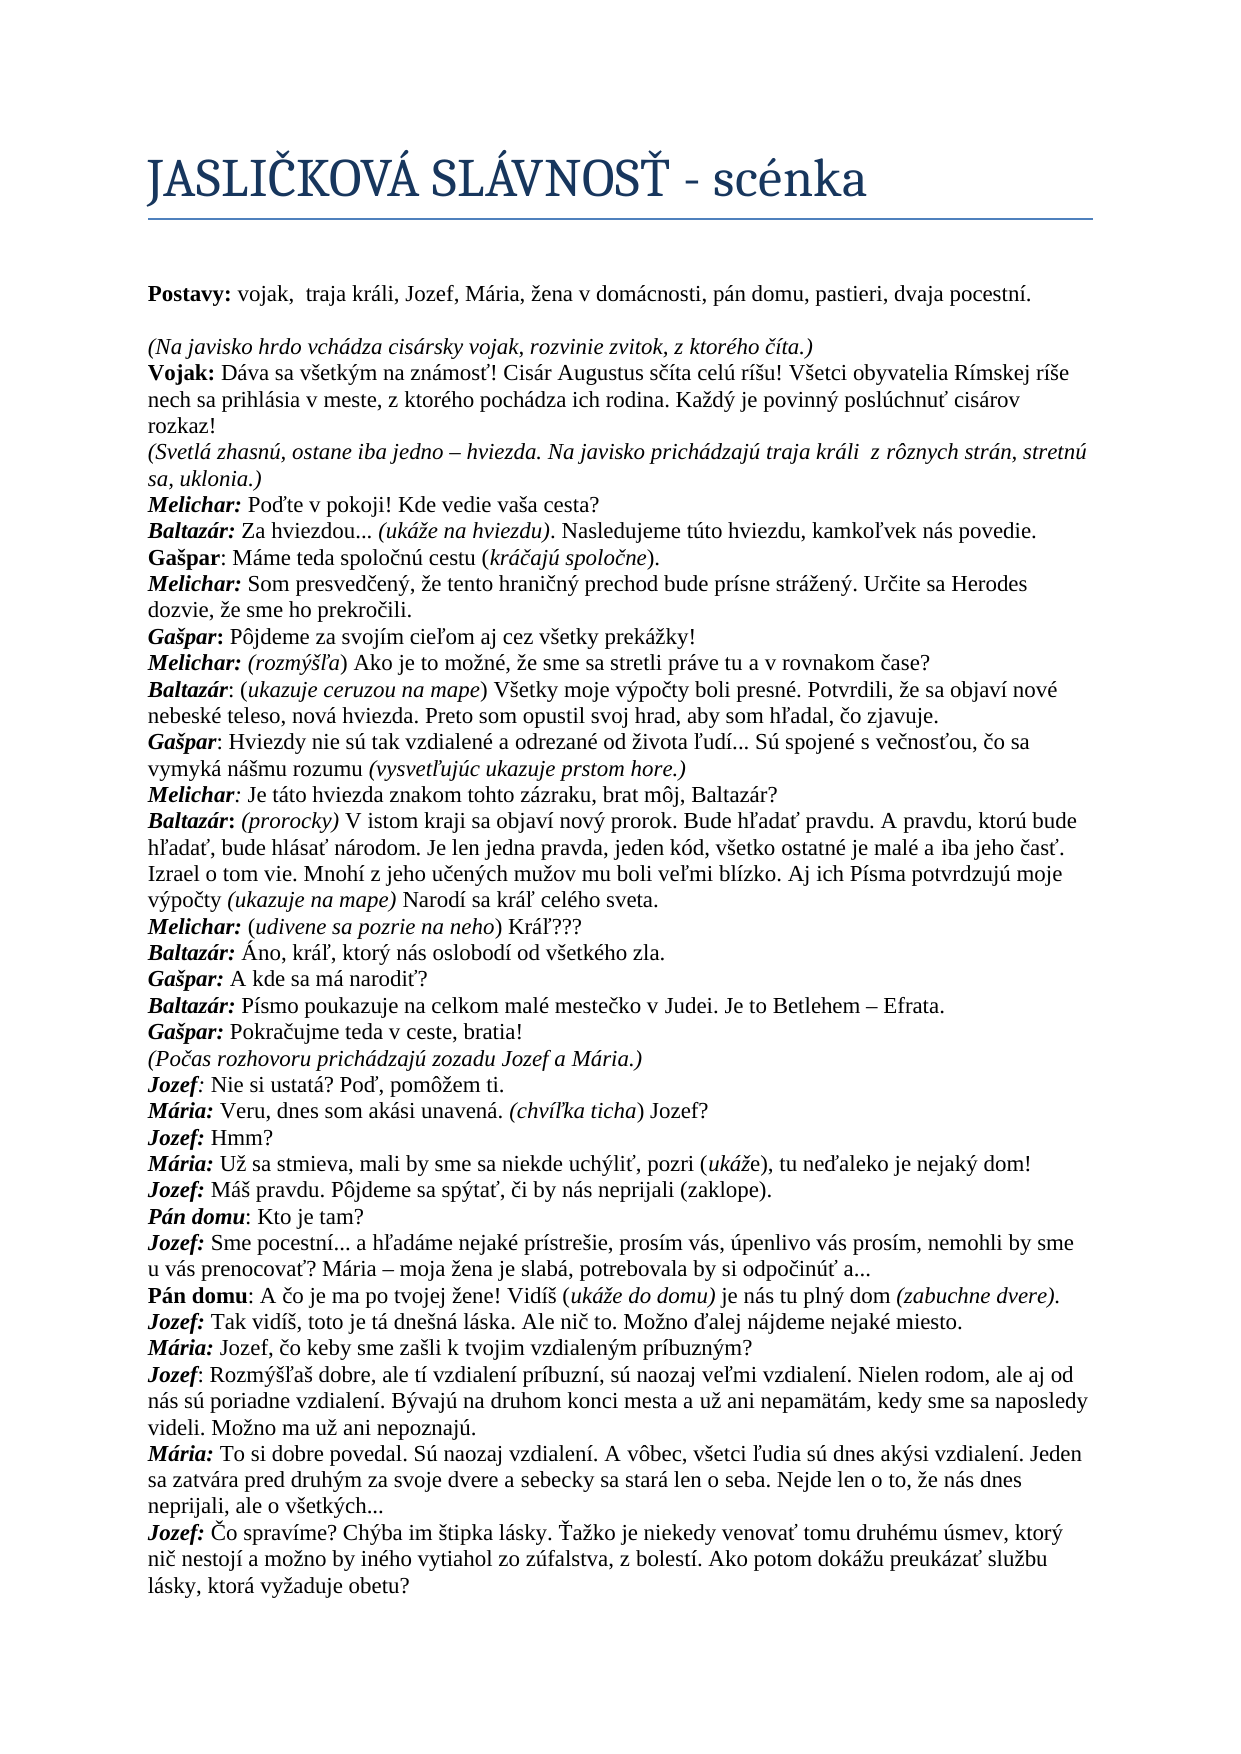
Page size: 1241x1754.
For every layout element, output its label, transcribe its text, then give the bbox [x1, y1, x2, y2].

title JASLIČKOVÁ SLÁVNOSŤ - scénka [148, 148, 1093, 218]
text Baltazár: (prorocky) V istom kraji sa objaví nový prorok. Bude hľadať pravdu. A pravdu, ktorú bude hľadať, bude hlásať národom. Je len jedna pravda, jeden kód, všetko ostatné je malé a iba jeho časť. Izrael o tom vie. Mnohí z jeho učených mužov mu boli veľmi blízko. Aj ich Písma potvrdzujú moje výpočty (ukazuje na mape) Narodí sa kráľ celého sveta. [148, 807, 1093, 913]
text Mária: Už sa stmieva, mali by sme sa niekde uchýliť, pozri (ukáže), tu neďaleko je nejaký dom! [148, 1150, 1093, 1176]
text Baltazár: Za hviezdou... (ukáže na hviezdu). Nasledujeme túto hviezdu, kamkoľvek nás povedie. [148, 517, 1093, 544]
text Mária: Veru, dnes som akási unavená. (chvíľka ticha) Jozef? [148, 1097, 1093, 1124]
text Jozef: Nie si ustatá? Poď, pomôžem ti. [148, 1071, 1093, 1097]
text Baltazár: Písmo poukazuje na celkom malé mestečko v Judei. Je to Betlehem – Efrata. [148, 992, 1093, 1018]
text Postavy: vojak, traja králi, Jozef, Mária, žena v domácnosti, pán domu, pastieri, dvaja pocestní. [148, 280, 1093, 307]
text Jozef: Tak vidíš, toto je tá dnešná láska. Ale nič to. Možno ďalej nájdeme nejaké miesto. [148, 1308, 1093, 1334]
text Melichar: (rozmýšľa) Ako je to možné, že sme sa stretli práve tu a v rovnakom čase? [148, 649, 1093, 676]
text Jozef: Sme pocestní... a hľadáme nejaké prístrešie, prosím vás, úpenlivo vás prosím, nemohli by sme u vás prenocovať? Mária – moja žena je slabá, potrebovala by si odpočinúť a... [148, 1229, 1093, 1282]
text Baltazár: Áno, kráľ, ktorý nás oslobodí od všetkého zla. [148, 939, 1093, 966]
text Mária: Jozef, čo keby sme zašli k tvojim vzdialeným príbuzným? [148, 1334, 1093, 1361]
text Vojak: Dáva sa všetkým na známosť! Cisár Augustus sčíta celú ríšu! Všetci obyvatelia Rímskej ríše nech sa prihlásia v meste, z ktorého pochádza ich rodina. Každý je povinný poslúchnuť cisárov rozkaz! [148, 359, 1093, 438]
text (Počas rozhovoru prichádzajú zozadu Jozef a Mária.) [148, 1044, 1093, 1071]
text Gašpar: Pôjdeme za svojím cieľom aj cez všetky prekážky! [148, 623, 1093, 649]
text Gašpar: Pokračujme teda v ceste, bratia! [148, 1018, 1093, 1044]
text Pán domu: Kto je tam? [148, 1203, 1093, 1229]
text Jozef: Hmm? [148, 1124, 1093, 1150]
text Gašpar: A kde sa má narodiť? [148, 966, 1093, 992]
text Jozef: Čo spravíme? Chýba im štipka lásky. Ťažko je niekedy venovať tomu druhému úsmev, ktorý nič nestojí a možno by iného vytiahol zo zúfalstva, z bolestí. Ako potom dokážu preukázať službu lásky, ktorá vyžaduje obetu? [148, 1519, 1093, 1598]
text Pán domu: A čo je ma po tvojej žene! Vidíš (ukáže do domu) je nás tu plný dom (zabuchne dvere). [148, 1282, 1093, 1308]
text Mária: To si dobre povedal. Sú naozaj vzdialení. A vôbec, všetci ľudia sú dnes akýsi vzdialení. Jeden sa zatvára pred druhým za svoje dvere a sebecky sa stará len o seba. Nejde len o to, že nás dnes neprijali, ale o všetkých... [148, 1440, 1093, 1519]
text Melichar: Poďte v pokoji! Kde vedie vaša cesta? [148, 491, 1093, 517]
text Jozef: Rozmýšľaš dobre, ale tí vzdialení príbuzní, sú naozaj veľmi vzdialení. Nielen rodom, ale aj od nás sú poriadne vzdialení. Bývajú na druhom konci mesta a už ani nepamätám, kedy sme sa naposledy videli. Možno ma už ani nepoznajú. [148, 1361, 1093, 1440]
text Gašpar: Hviezdy nie sú tak vzdialené a odrezané od života ľudí... Sú spojené s večnosťou, čo sa vymyká nášmu rozumu (vysvetľujúc ukazuje prstom hore.) [148, 728, 1093, 781]
text Jozef: Máš pravdu. Pôjdeme sa spýtať, či by nás neprijali (zaklope). [148, 1176, 1093, 1203]
text Baltazár: (ukazuje ceruzou na mape) Všetky moje výpočty boli presné. Potvrdili, že sa objaví nové nebeské teleso, nová hviezda. Preto som opustil svoj hrad, aby som hľadal, čo zjavuje. [148, 676, 1093, 728]
text Melichar: Som presvedčený, že tento hraničný prechod bude prísne strážený. Určite sa Herodes dozvie, že sme ho prekročili. [148, 570, 1093, 623]
text Gašpar: Máme teda spoločnú cestu (kráčajú spoločne). [148, 544, 1093, 570]
text Melichar: Je táto hviezda znakom tohto zázraku, brat môj, Baltazár? [148, 781, 1093, 807]
text (Na javisko hrdo vchádza cisársky vojak, rozvinie zvitok, z ktorého číta.) [148, 333, 1093, 359]
text (Svetlá zhasnú, ostane iba jedno – hviezda. Na javisko prichádzajú traja králi z rôznych strán, stretnú sa, uklonia.) [148, 438, 1093, 491]
text Melichar: (udivene sa pozrie na neho) Kráľ??? [148, 913, 1093, 939]
